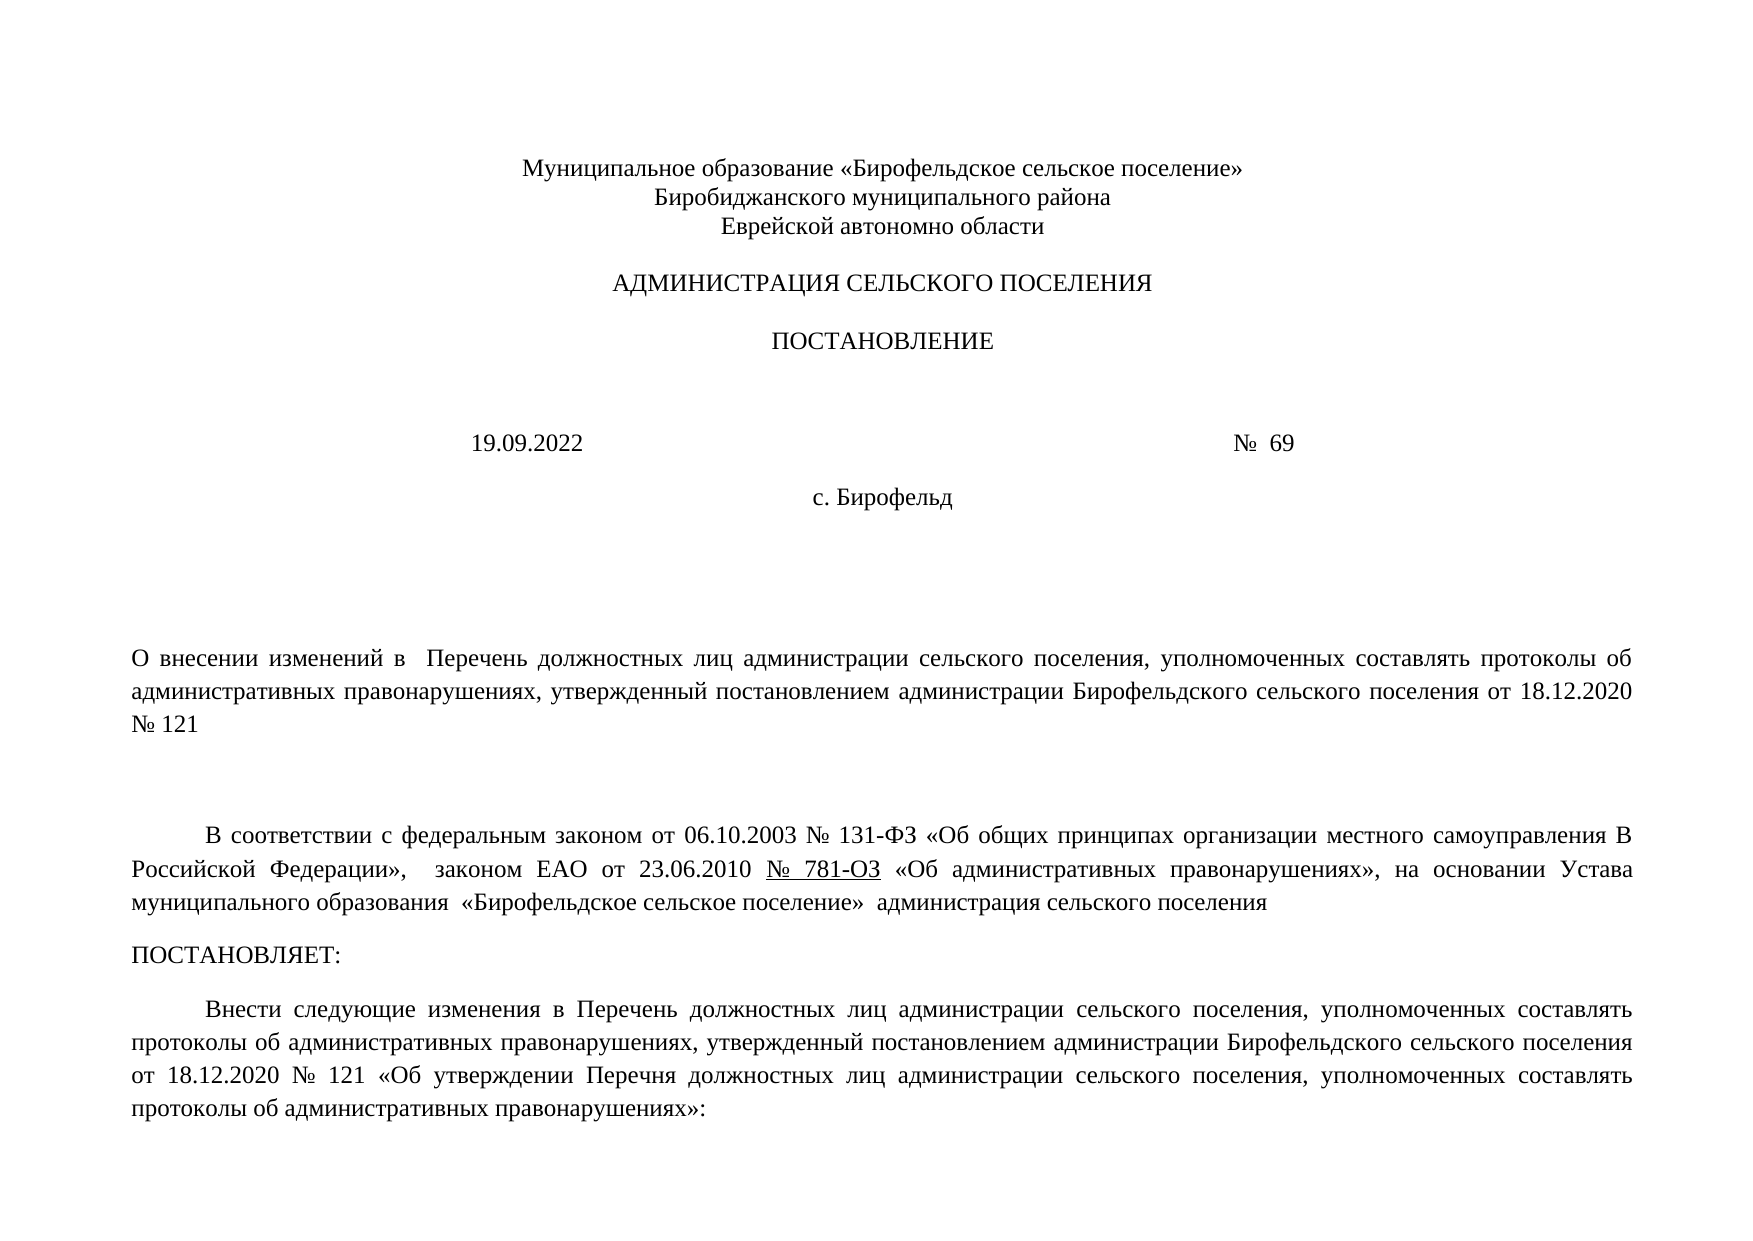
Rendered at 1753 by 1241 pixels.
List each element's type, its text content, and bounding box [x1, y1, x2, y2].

text О внесении изменений в Перечень должностных лиц администрации сельского поселения, уполномоченных составлять протоколы об административных правонарушениях, утвержденный постановлением администрации Бирофельдского сельского поселения от 18.12.2020 № 121 [131, 643, 1634, 738]
title АДМИНИСТРАЦИЯ СЕЛЬСКОГО ПОСЕЛЕНИЯ [131, 268, 1634, 297]
title Муниципальное образование «Бирофельдское сельское поселение» [131, 153, 1634, 182]
text 19.09.2022 № 69 [131, 428, 1634, 457]
text Внести следующие изменения в Перечень должностных лиц администрации сельского поселения, уполномоченных составлять протоколы об административных правонарушениях, утвержденный постановлением администрации Бирофельдского сельского поселения от 18.12.2020 № 121 «Об утверждении Перечня должностных лиц администрации сельского поселения, уполномоченных составлять протоколы об административных правонарушениях»: [131, 994, 1634, 1122]
title Еврейской автономно области [131, 211, 1634, 240]
text В соответствии с федеральным законом от 06.10.2003 № 131-ФЗ «Об общих принципах организации местного самоуправления В Российской Федерации», законом ЕАО от 23.06.2010 № 781-ОЗ «Об административных правонарушениях», на основании Устава муниципального образования «Бирофельдское сельское поселение» администрация сельского поселения [131, 821, 1634, 915]
text с. Бирофельд [131, 482, 1634, 510]
title ПОСТАНОВЛЕНИЕ [131, 326, 1634, 355]
title Биробиджанского муниципального района [131, 182, 1634, 211]
text ПОСТАНОВЛЯЕТ: [131, 941, 1634, 969]
